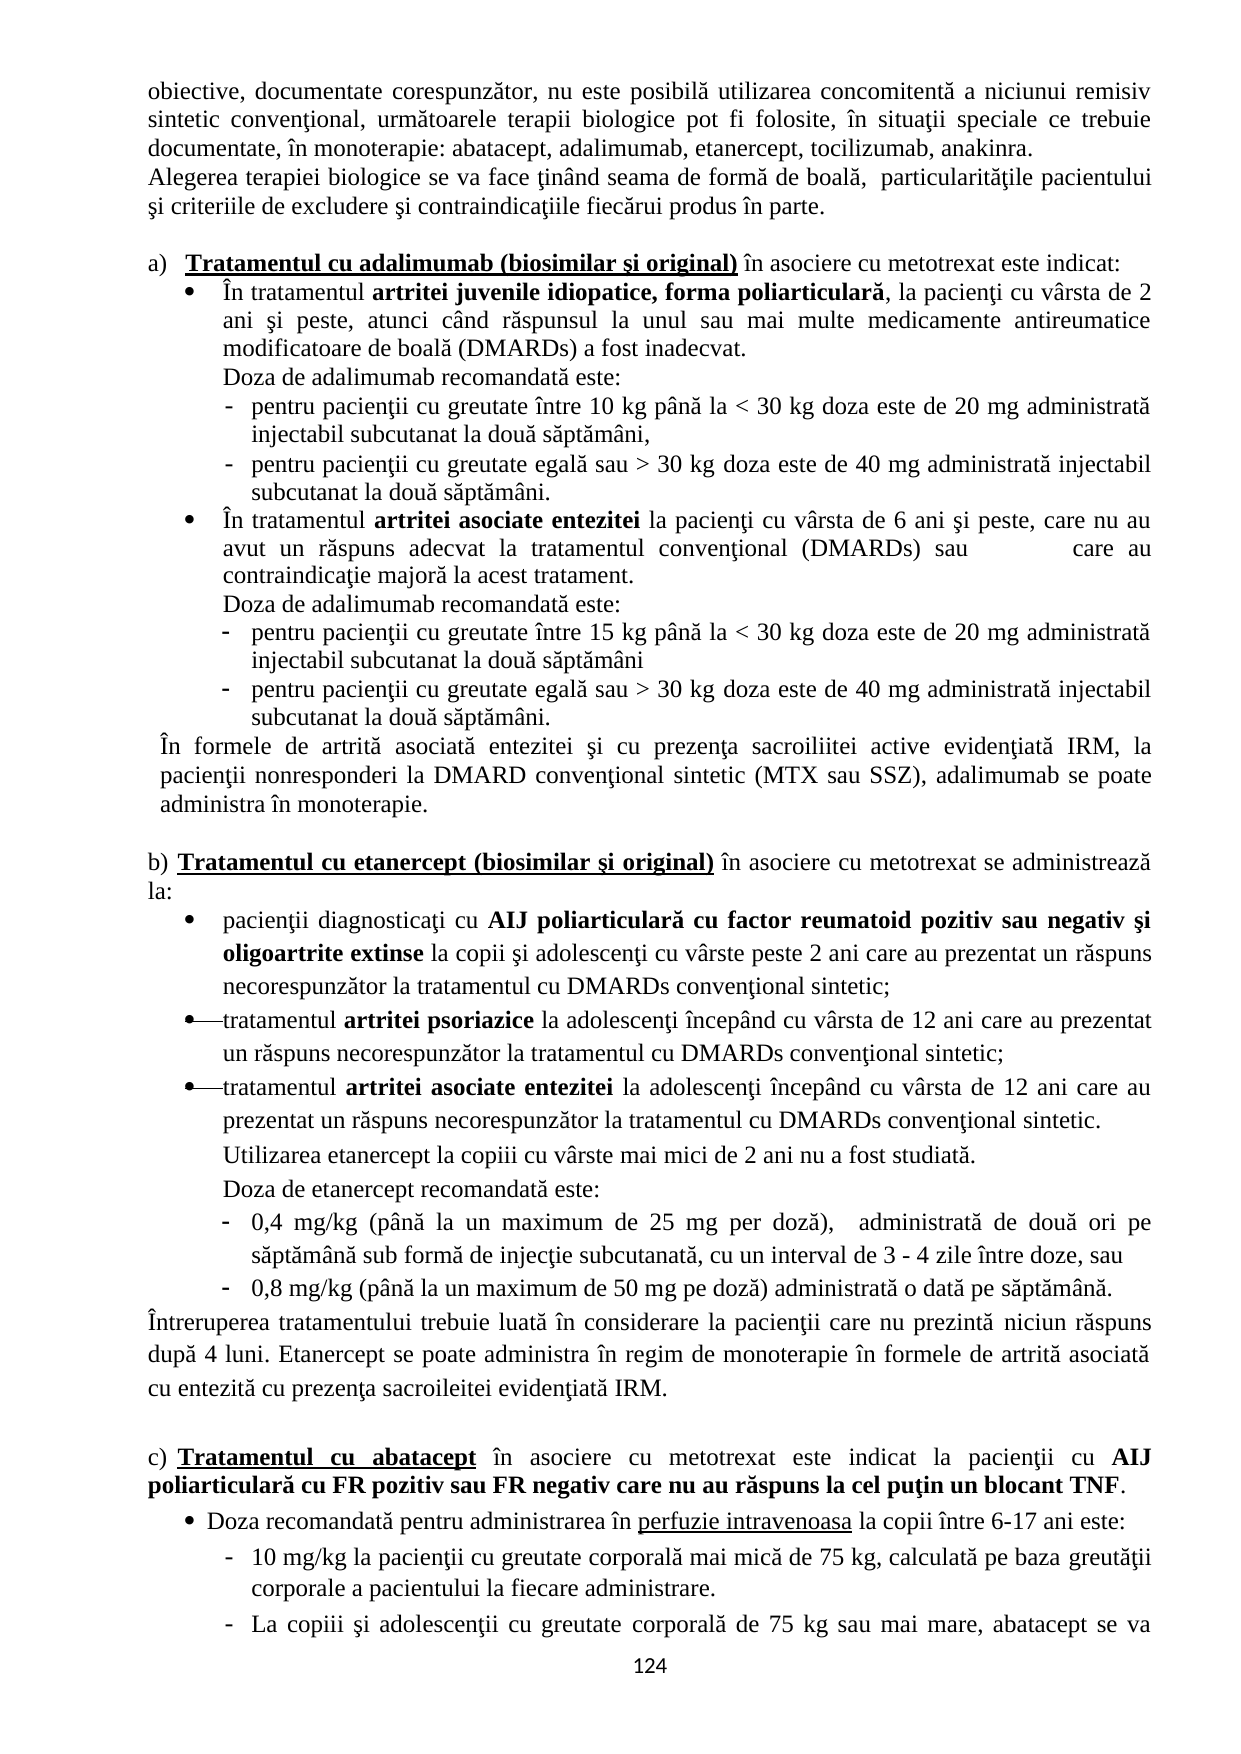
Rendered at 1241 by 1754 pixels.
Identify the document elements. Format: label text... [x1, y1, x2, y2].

list pacienţii diagnosticaţi cu AIJ poliarticulară cu factor reumatoid pozitiv sau negativ şi oligoartrite extinse la copii şi adolescenţi cu vârste peste 2 ani care au prezentat un răspuns necorespunzător la tratamentul cu DMARDs convenţional sintetic; [185, 905, 1152, 1000]
text Doza de adalimumab recomandată este: [223, 362, 1152, 391]
list În tratamentul artritei juvenile idiopatice, forma poliarticulară, la pacienţi cu vârsta de 2 ani şi peste, atunci când răspunsul la unul sau mai multe medicamente antireumatice modificatoare de boală (DMARDs) a fost inadecvat. [185, 277, 1152, 362]
text Întreruperea tratamentului trebuie luată în considerare la pacienţii care nu prezintă niciun răspuns după 4 luni. Etanercept se poate administra în regim de monoterapie în formele de artrită asociată cu entezită cu prezenţa sacroileitei evidenţiată IRM. [148, 1307, 1152, 1401]
list pentru pacienţii cu greutate între 15 kg până la < 30 kg doza este de 20 mg administrată injectabil subcutanat la două săptămâni [221, 619, 1152, 674]
list pentru pacienţii cu greutate între 10 kg până la < 30 kg doza este de 20 mg administrată injectabil subcutanat la două săptămâni, [221, 391, 1152, 448]
text Utilizarea etanercept la copiii cu vârste mai mici de 2 ani nu a fost studiată. [223, 1140, 1152, 1169]
list Tratamentul cu abatacept în asociere cu metotrexat este indicat la pacienţii cu AIJ poliarticulară cu FR pozitiv sau FR negativ care nu au răspuns la cel puţin un blocant TNF. [148, 1442, 1152, 1499]
list pentru pacienţii cu greutate egală sau > 30 kg doza este de 40 mg administrată injectabil subcutanat la două săptămâni. [221, 449, 1152, 505]
list pentru pacienţii cu greutate egală sau > 30 kg doza este de 40 mg administrată injectabil subcutanat la două săptămâni. [221, 676, 1152, 731]
list 10 mg/kg la pacienţii cu greutate corporală mai mică de 75 kg, calculată pe baza greutăţii corporale a pacientului la fiecare administrare. [221, 1542, 1152, 1602]
list 0,8 mg/kg (până la un maximum de 50 mg pe doză) administrată o dată pe săptămână. [221, 1273, 1152, 1302]
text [148, 76, 1152, 162]
list 0,4 mg/kg (până la un maximum de 25 mg per doză), administrată de două ori pe săptămână sub formă de injecţie subcutanată, cu un interval de 3 - 4 zile între doze, sau [221, 1207, 1152, 1269]
text În formele de artrită asociată entezitei şi cu prezenţa sacroiliitei active evidenţiată IRM, la pacienţii nonresponderi la DMARD convenţional sintetic (MTX sau SSZ), adalimumab se poate administra în monoterapie. [160, 731, 1152, 817]
list tratamentul artritei psoriazice la adolescenţi începând cu vârsta de 12 ani care au prezentat un răspuns necorespunzător la tratamentul cu DMARDs convenţional sintetic; [185, 1005, 1152, 1067]
list tratamentul artritei asociate entezitei la adolescenţi începând cu vârsta de 12 ani care au prezentat un răspuns necorespunzător la tratamentul cu DMARDs convenţional sintetic. [185, 1072, 1152, 1134]
list Doza recomandată pentru administrarea în perfuzie intravenoasa la copii între 6-17 ani este: [185, 1506, 1152, 1535]
text Doza de adalimumab recomandată este: [223, 590, 1152, 617]
text Alegerea terapiei biologice se va face ţinând seama de formă de boală, particularităţile pacientului şi criteriile de excludere şi contraindicaţiile fiecărui produs în parte. [148, 162, 1152, 219]
text Doza de etanercept recomandată este: [223, 1174, 1152, 1203]
list În tratamentul artritei asociate entezitei la pacienţi cu vârsta de 6 ani şi peste, care nu au avut un răspuns adecvat la tratamentul convenţional (DMARDs) sau care au contraindicaţie majoră la acest tratament. [185, 507, 1152, 589]
list Tratamentul cu adalimumab (biosimilar şi original) în asociere cu metotrexat este indicat: [148, 248, 1152, 277]
list Tratamentul cu etanercept (biosimilar şi original) în asociere cu metotrexat se administrează la: [148, 847, 1152, 905]
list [221, 1609, 1152, 1639]
